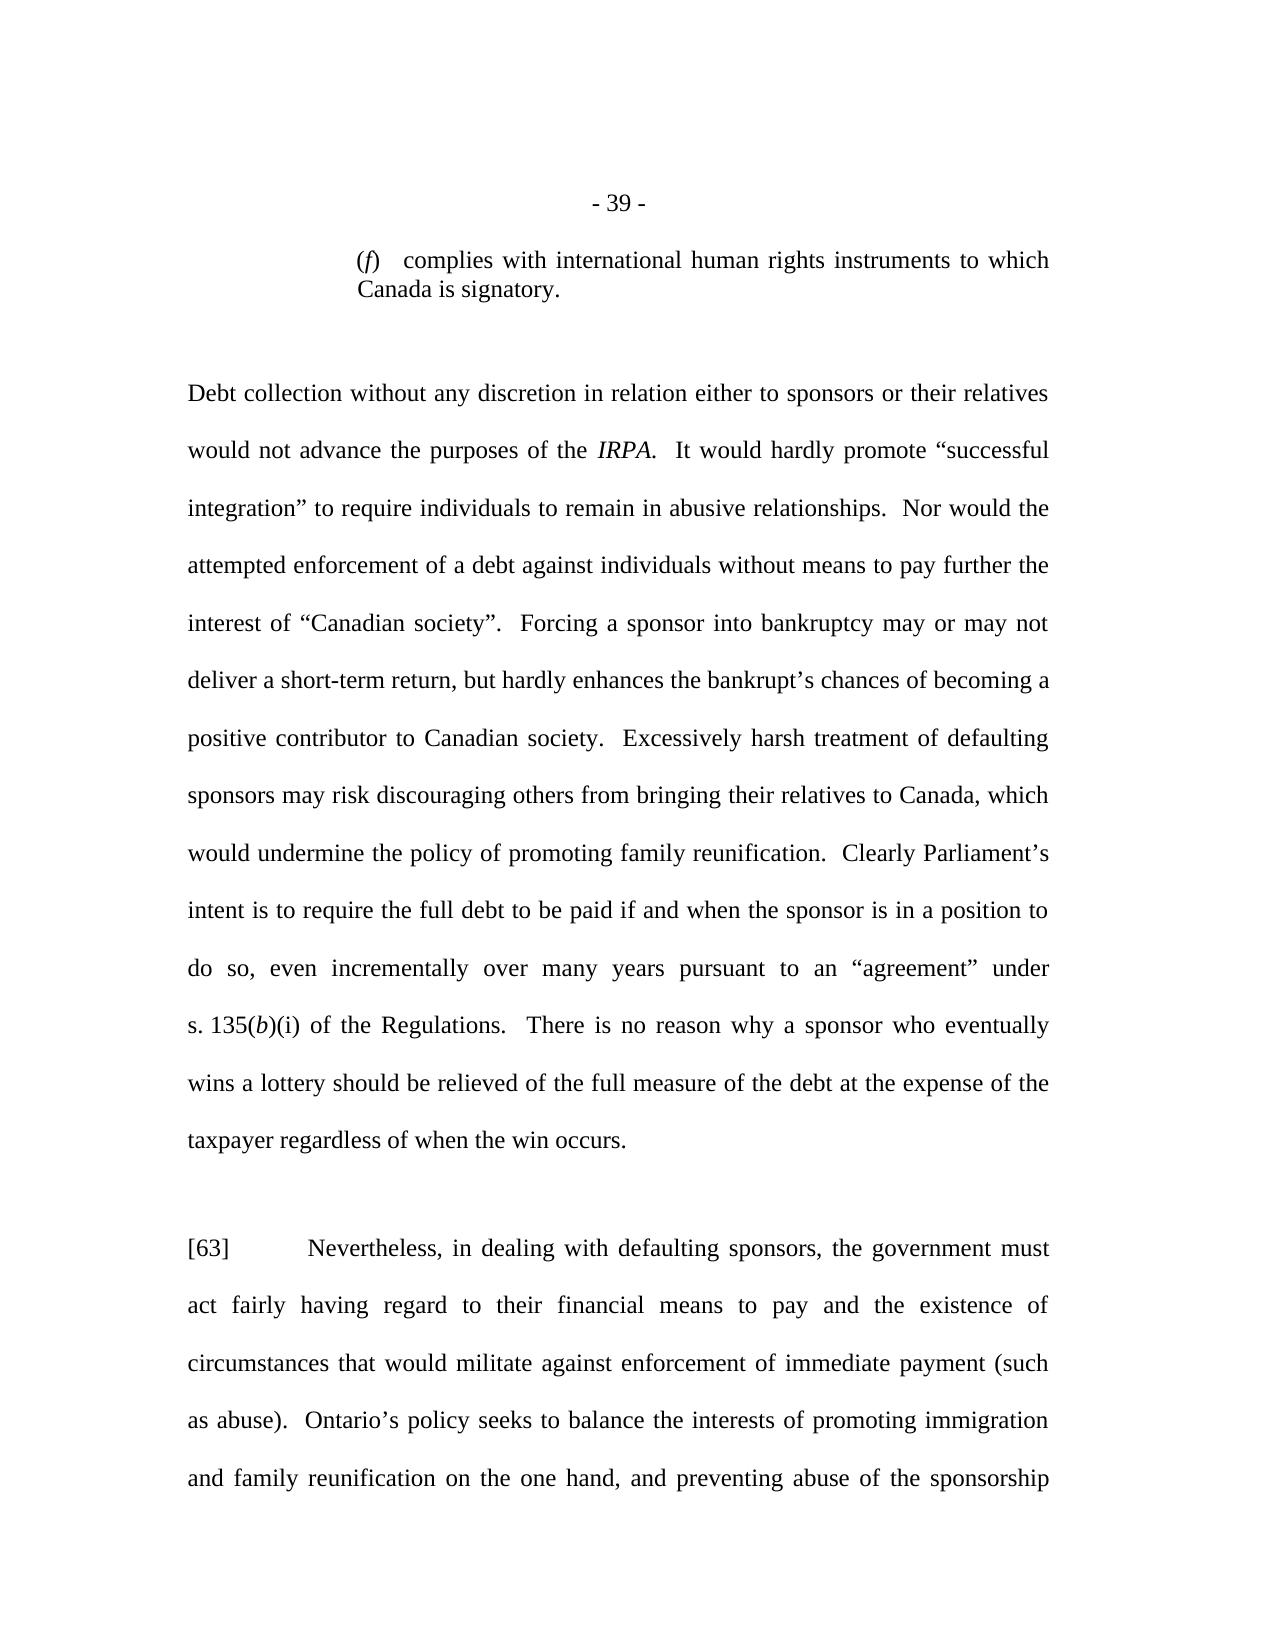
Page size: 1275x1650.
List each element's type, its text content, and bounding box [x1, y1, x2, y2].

text (f) complies with international human rights instruments to which Canada is signatory. [187, 245, 1050, 303]
text Debt collection without any discretion in relation either to sponsors or their relatives would not advance the purposes of the IRPA. It would hardly promote “successful integration” to require individuals to remain in abusive relationships. Nor would the attempted enforcement of a debt against individuals without means to pay further the interest of “Canadian society”. Forcing a sponsor into bankruptcy may or may not deliver a short-term return, but hardly enhances the bankrupt’s chances of becoming a positive contributor to Canadian society. Excessively harsh treatment of defaulting sponsors may risk discouraging others from bringing their relatives to Canada, which would undermine the policy of promoting family reunification. Clearly Parliament’s intent is to require the full debt to be paid if and when the sponsor is in a position to do so, even incrementally over many years pursuant to an “agreement” under s. 135(b)(i) of the Regulations. There is no reason why a sponsor who eventually wins a lottery should be relieved of the full measure of the debt at the expense of the taxpayer regardless of when the win occurs. [187, 378, 1050, 1154]
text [187, 1233, 1050, 1491]
